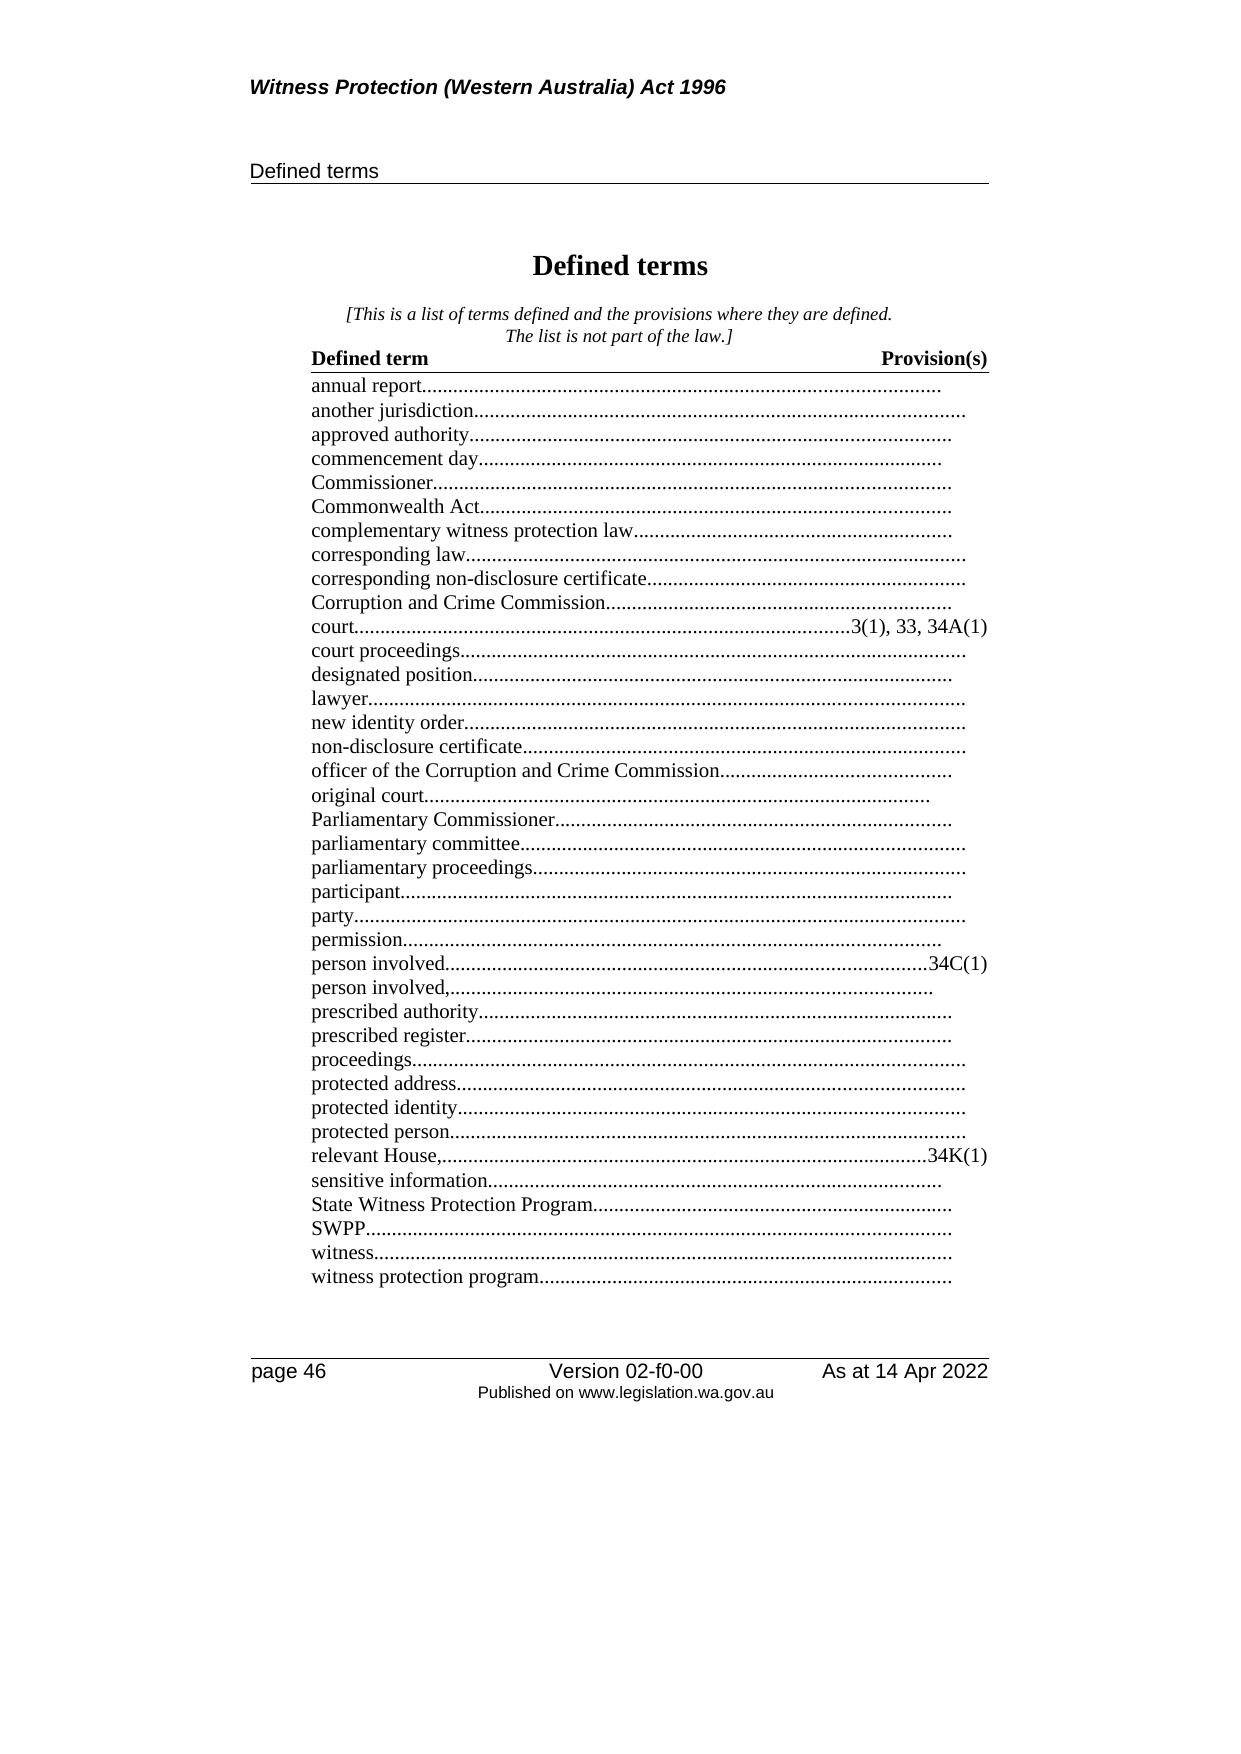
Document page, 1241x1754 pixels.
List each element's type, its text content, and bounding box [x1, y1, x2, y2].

text person involved 34C(1) [311, 951, 929, 975]
subtitle Defined terms [251, 248, 989, 282]
text party 33 [311, 903, 929, 927]
text non-disclosure certificate 33 [311, 734, 929, 758]
text Defined term Provision(s) [311, 346, 989, 372]
text Corruption and Crime Commission 3(1) [311, 590, 929, 614]
text officer of the Corruption and Crime Commission 3(1) [311, 758, 929, 782]
text permission 41(1) [311, 927, 929, 951]
text proceedings 33 [311, 1047, 929, 1071]
text prescribed register 3(1) [311, 1023, 929, 1047]
text witness 3(1) [311, 1240, 929, 1264]
text State Witness Protection Program 3(1) [311, 1192, 929, 1216]
text sensitive information 32(2) [311, 1167, 929, 1192]
text designated position 3(1) [311, 662, 929, 686]
text prescribed authority 3(1) [311, 999, 929, 1023]
text commencement day 41(1) [311, 446, 929, 470]
text Parliamentary Commissioner 3(1) [311, 807, 929, 831]
text corresponding non-disclosure certificate 33 [311, 566, 929, 590]
text protected person 33 [311, 1119, 929, 1143]
text corresponding law 33 [311, 542, 929, 566]
text [This is a list of terms defined and the provisions where they are defined. The list is not part of the law.] [339, 303, 901, 346]
text another jurisdiction 33 [311, 397, 929, 422]
text original court 34F(1) [311, 782, 929, 807]
text witness protection program 3(1) [311, 1264, 929, 1288]
text relevant House, 34K(1) [311, 1143, 929, 1167]
text Commissioner 3(1) [311, 470, 929, 494]
text new identity order 19 [311, 710, 929, 734]
text approved authority 3(1) [311, 422, 929, 446]
text complementary witness protection law 3(1) [311, 518, 929, 542]
text parliamentary proceedings 33 [311, 855, 929, 879]
text Commonwealth Act 3(1) [311, 494, 929, 518]
text court 3(1), 33, 34A(1) [311, 614, 929, 638]
text lawyer 33 [311, 686, 929, 710]
text protected identity 33 [311, 1095, 929, 1119]
text SWPP 3(2) [311, 1216, 929, 1240]
text parliamentary committee 33 [311, 831, 929, 855]
text annual report 37(2) [311, 373, 929, 397]
text protected address 33 [311, 1071, 929, 1095]
text participant 3(1) [311, 879, 929, 903]
text court proceedings 33 [311, 638, 929, 662]
text person involved, 34J(1) [311, 975, 929, 999]
